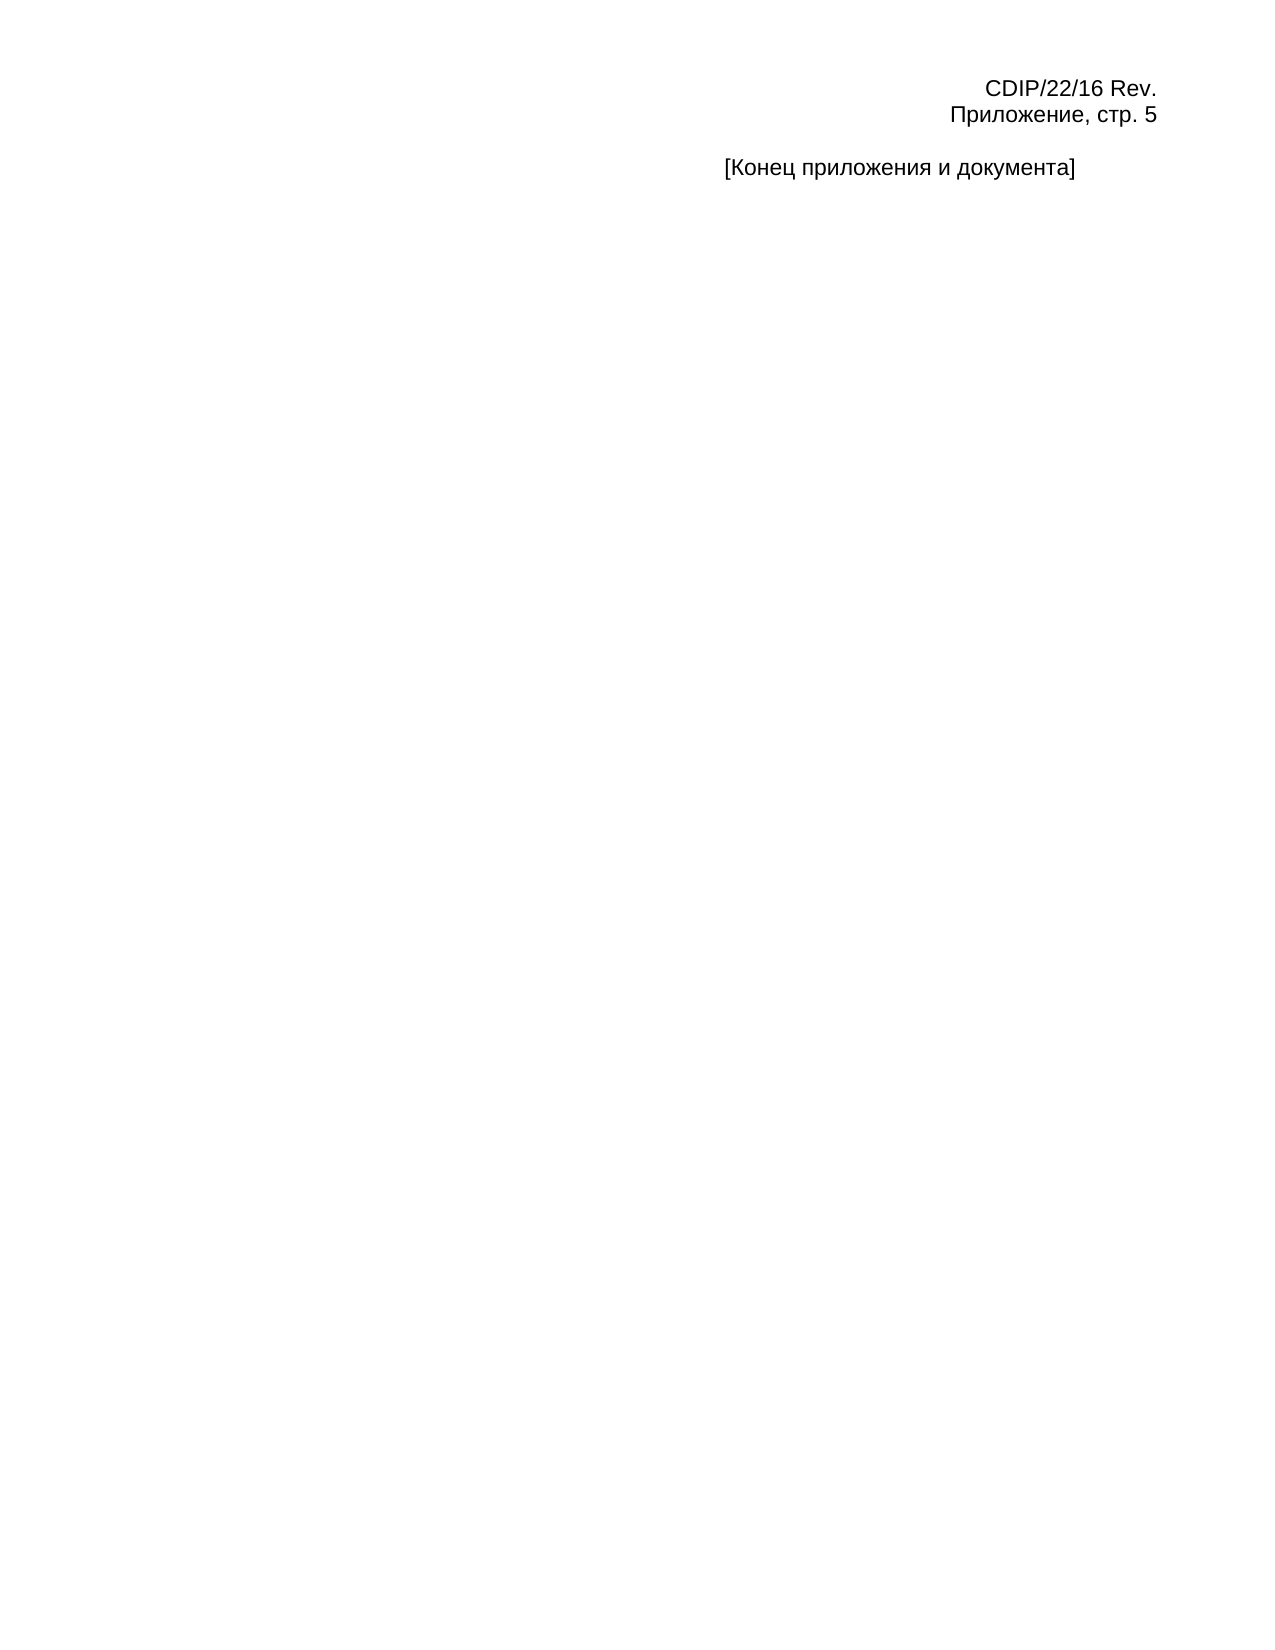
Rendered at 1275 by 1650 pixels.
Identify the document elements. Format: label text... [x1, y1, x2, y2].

text [Конец приложения и документа] [724, 154, 1157, 180]
